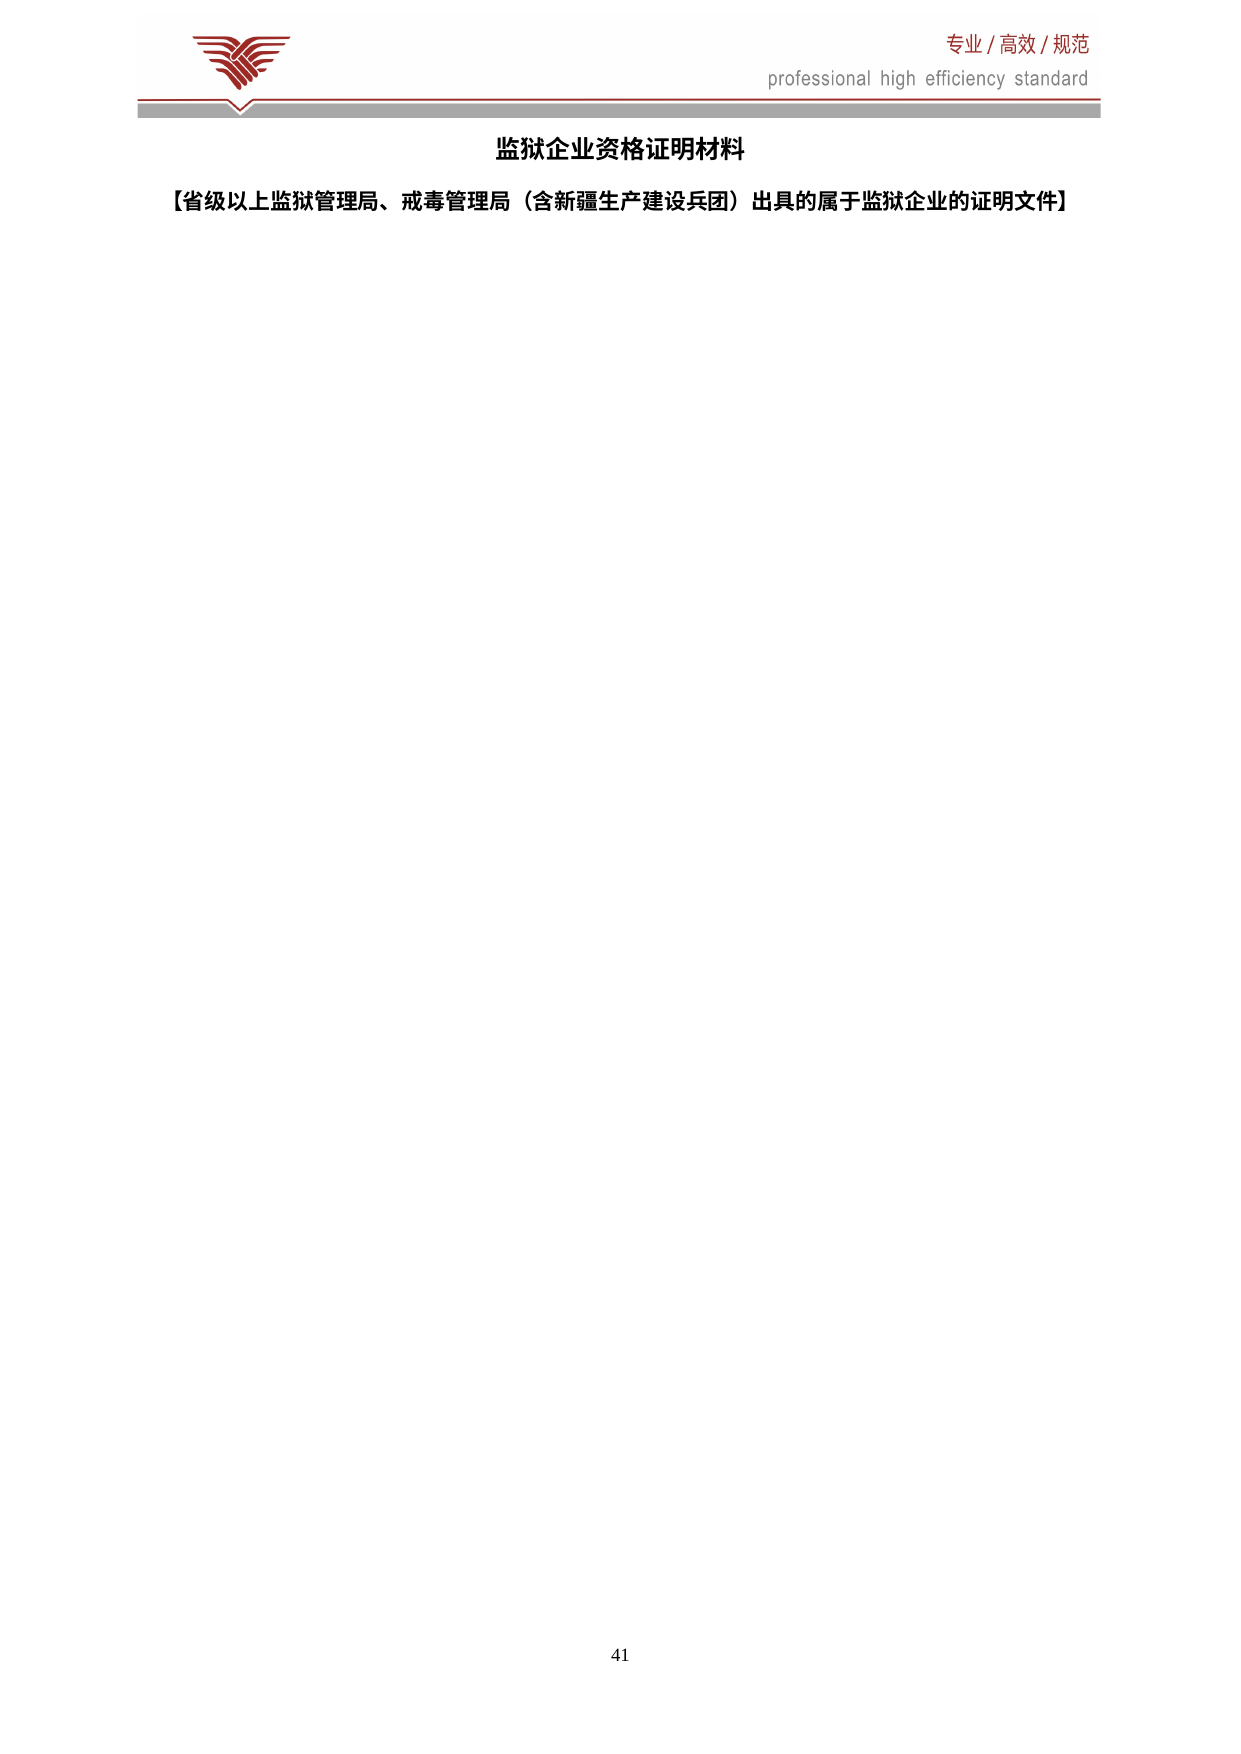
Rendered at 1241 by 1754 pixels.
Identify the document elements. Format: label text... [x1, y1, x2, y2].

text 【省级以上监狱管理局、戒毒管理局（含新疆生产建设兵团）出具的属于监狱企业的证明文件】 [130, 184, 1110, 216]
text 监狱企业资格证明材料 [130, 130, 1110, 166]
picture [137, 13, 1101, 118]
